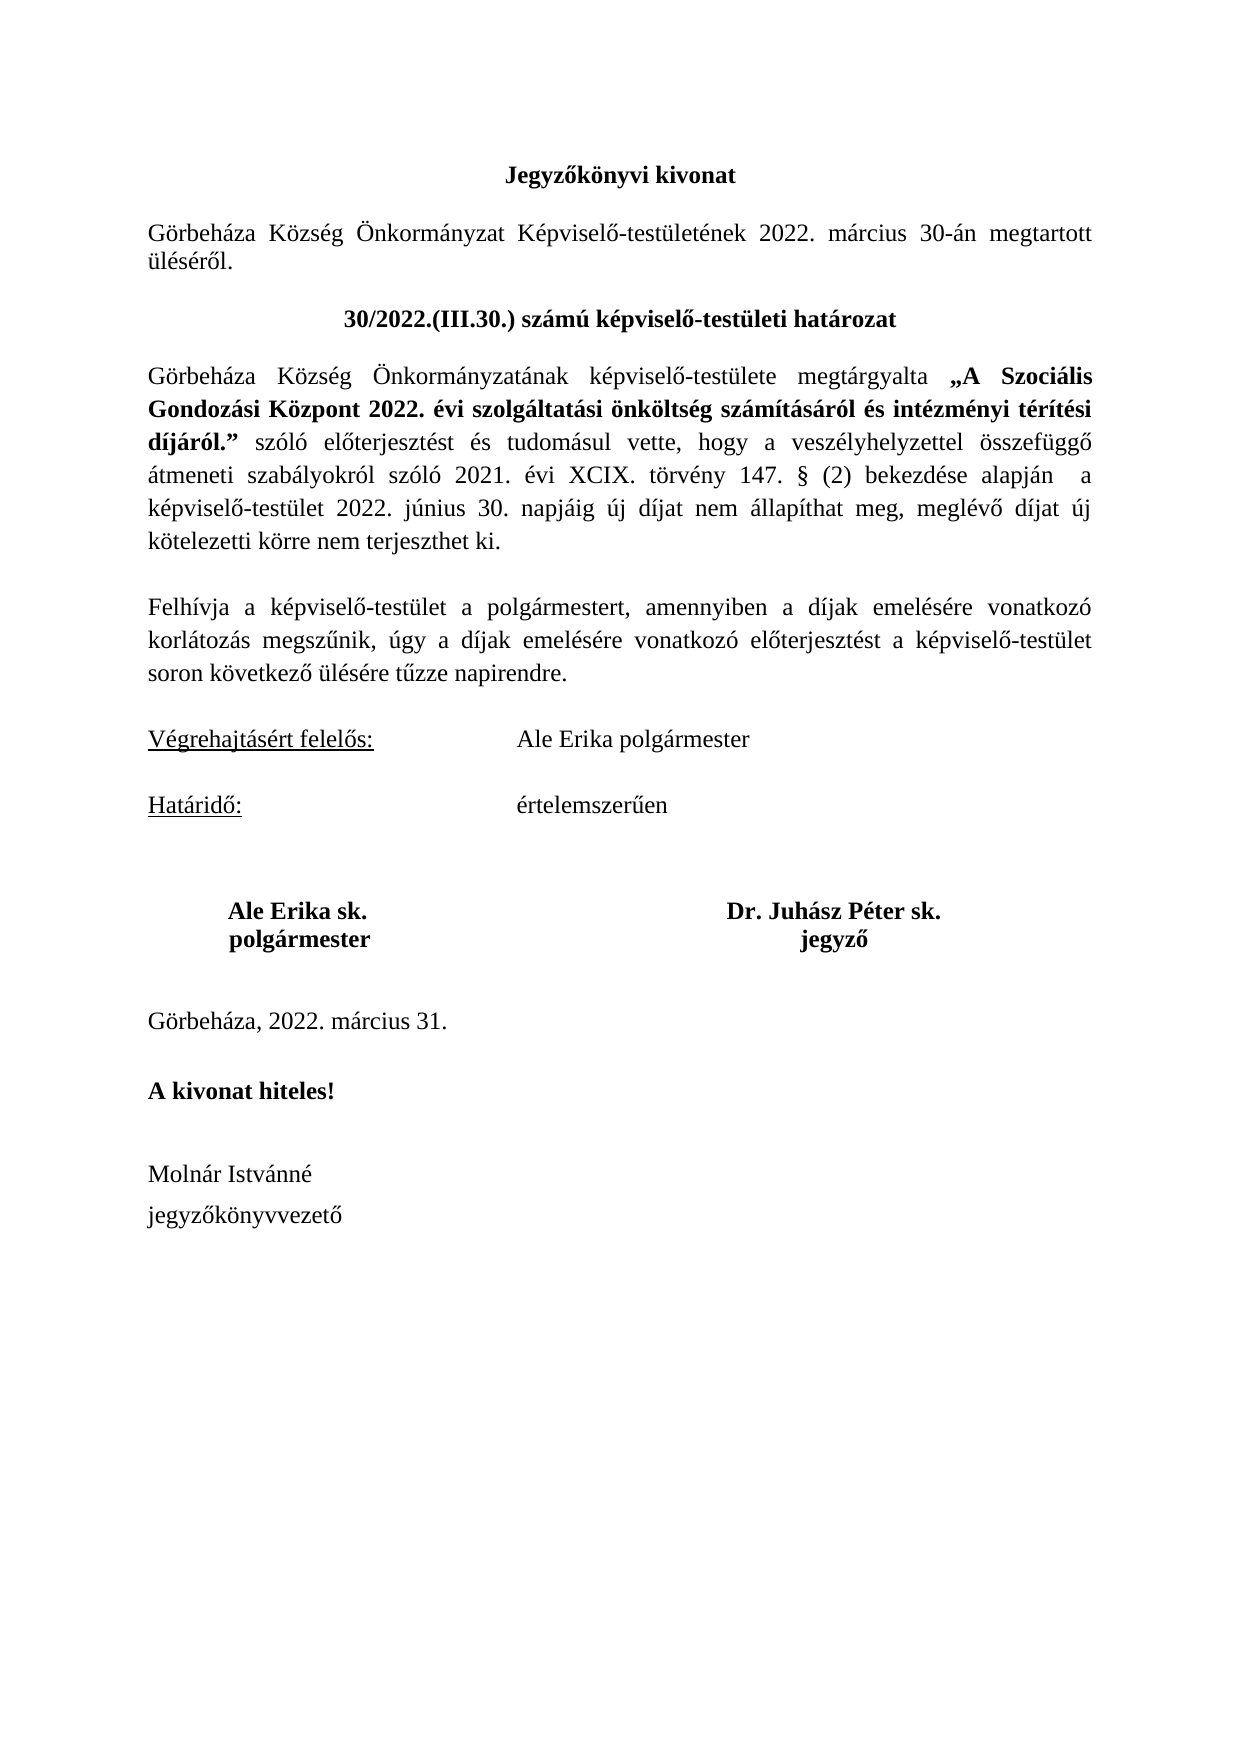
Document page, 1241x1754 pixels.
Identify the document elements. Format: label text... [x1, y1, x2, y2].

text Görbeháza Község Önkormányzat Képviselő-testületének 2022. március 30-án megtartott üléséről. [148, 218, 1093, 275]
list Görbeháza Község Önkormányzatának képviselő-testülete megtárgyalta „A Szociális Gondozási Központ 2022. évi szolgáltatási önköltség számításáról és intézményi térítési díjáról.” szóló előterjesztést és tudomásul vette, hogy a veszélyhelyzettel összefüggő átmeneti szabályokról szóló 2021. évi XCIX. törvény 147. § (2) bekezdése alapján a képviselő-testület 2022. június 30. napjáig új díjat nem állapíthat meg, meglévő díjat új kötelezetti körre nem terjeszthet ki. [148, 361, 1093, 555]
text Végrehajtásért felelős: Ale Erika polgármester [148, 724, 1093, 753]
text Határidő: értelemszerűen [148, 791, 1093, 819]
text Ale Erika sk. Dr. Juhász Péter sk. [148, 896, 1093, 924]
text Görbeháza, 2022. március 31. [148, 1006, 1093, 1035]
text jegyzőkönyvvezető [148, 1200, 1093, 1229]
text polgármester jegyző [148, 924, 1093, 953]
text Jegyzőkönyvi kivonat [148, 160, 1093, 189]
list Felhívja a képviselő-testület a polgármestert, amennyiben a díjak emelésére vonatkozó korlátozás megszűnik, úgy a díjak emelésére vonatkozó előterjesztést a képviselő-testület soron következő ülésére tűzze napirendre. [148, 592, 1093, 687]
text A kivonat hiteles! [148, 1076, 1093, 1105]
text Molnár Istvánné [148, 1159, 1093, 1187]
text 30/2022.(III.30.) számú képviselő-testületi határozat [148, 304, 1093, 333]
